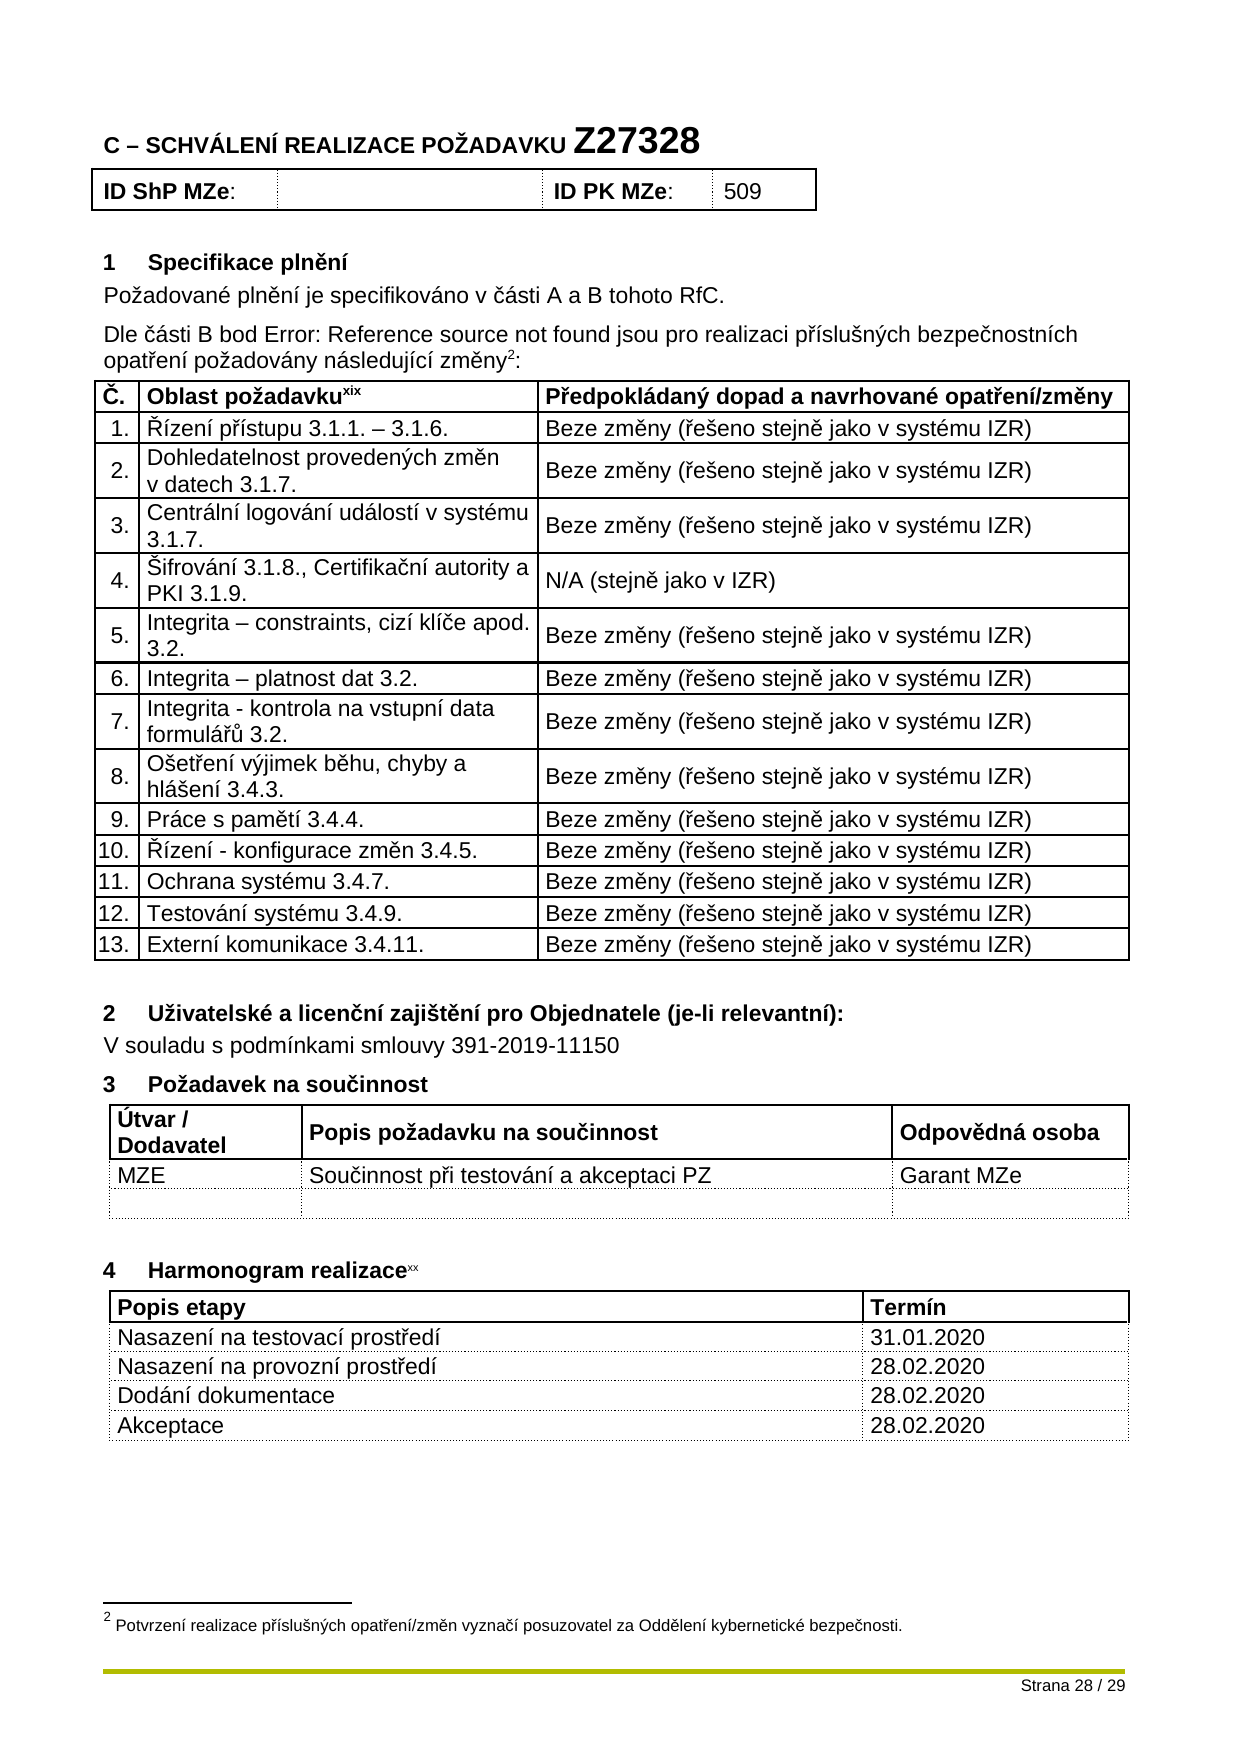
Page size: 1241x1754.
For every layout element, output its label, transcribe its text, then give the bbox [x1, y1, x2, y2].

table_cell 31.01.2020 [863, 1321, 1129, 1351]
table_cell [96, 836, 138, 865]
table_cell Akceptace [110, 1410, 863, 1439]
table_cell Nasazení na provozní prostředí [110, 1351, 863, 1380]
subtitle Harmonogram realizace [103, 1257, 1092, 1284]
table_cell Řízení - konfigurace změn 3.4.5. [140, 836, 537, 865]
table_cell N/A (stejně jako v IZR) [539, 554, 1128, 607]
table_cell Dodání dokumentace [110, 1380, 863, 1410]
text Požadované plnění je specifikováno v části A a B tohoto RfC. [103, 282, 1092, 308]
table_cell [96, 499, 138, 552]
table_header Předpokládaný dopad a navrhované opatření/změny [539, 382, 1128, 411]
table_cell [96, 804, 138, 833]
table_cell Integrita - kontrola na vstupní data formulářů 3.2. [140, 695, 537, 747]
table_cell Šifrování 3.1.8., Certifikační autority a PKI 3.1.9. [140, 554, 537, 607]
table_cell [110, 1188, 302, 1217]
table_cell Ochrana systému 3.4.7. [140, 867, 537, 896]
table_cell [96, 444, 138, 497]
table_cell 28.02.2020 [863, 1351, 1129, 1380]
table_header 509 [712, 170, 815, 208]
table_cell [96, 750, 138, 802]
table_cell Integrita – constraints, cizí klíče apod. 3.2. [140, 609, 537, 661]
table_cell Beze změny (řešeno stejně jako v systému IZR) [539, 898, 1128, 927]
text C – Schválení realizace požadavku Z27328 [103, 118, 1092, 161]
table_cell Nasazení na testovací prostředí [110, 1323, 863, 1351]
table_cell Beze změny (řešeno stejně jako v systému IZR) [539, 444, 1128, 497]
table_cell Ošetření výjimek běhu, chyby a hlášení 3.4.3. [140, 750, 537, 802]
table_cell Garant MZe [892, 1158, 1129, 1188]
table_header ID PK MZe: [543, 170, 712, 208]
table_cell [96, 609, 138, 661]
table_cell Beze změny (řešeno stejně jako v systému IZR) [539, 664, 1128, 693]
table_header Oblast požadavku [140, 382, 537, 411]
table_cell [96, 554, 138, 607]
table_cell [96, 898, 138, 927]
subtitle Požadavek na součinnost [103, 1071, 1092, 1097]
table_cell [96, 867, 138, 896]
table_header Č. [96, 382, 138, 411]
table_header Popis etapy [111, 1292, 862, 1321]
table_cell Práce s pamětí 3.4.4. [140, 804, 537, 833]
table_header [277, 170, 542, 208]
table_cell 28.02.2020 [863, 1380, 1129, 1410]
subtitle Specifikace plnění [103, 249, 1092, 276]
table_cell 28.02.2020 [863, 1410, 1129, 1439]
table_cell [96, 929, 138, 958]
subtitle Uživatelské a licenční zajištění pro Objednatele (je-li relevantní): [103, 999, 1092, 1026]
table_cell Beze změny (řešeno stejně jako v systému IZR) [539, 867, 1128, 896]
table_cell Beze změny (řešeno stejně jako v systému IZR) [539, 929, 1128, 958]
table_cell Centrální logování událostí v systému 3.1.7. [140, 499, 537, 552]
table_cell Beze změny (řešeno stejně jako v systému IZR) [539, 609, 1128, 661]
table_header ID ShP MZe: [93, 170, 277, 208]
table_cell Externí komunikace 3.4.11. [140, 929, 537, 958]
table_cell [302, 1188, 892, 1217]
table_cell [892, 1188, 1129, 1217]
table_cell Součinnost při testování a akceptaci PZ [302, 1160, 892, 1188]
table_cell [96, 695, 138, 747]
table_header Odpovědná osoba [893, 1106, 1128, 1158]
table_cell [96, 413, 138, 442]
table_cell Beze změny (řešeno stejně jako v systému IZR) [539, 499, 1128, 552]
table_cell Beze změny (řešeno stejně jako v systému IZR) [539, 695, 1128, 747]
table_cell Testování systému 3.4.9. [140, 898, 537, 927]
table_cell Beze změny (řešeno stejně jako v systému IZR) [539, 804, 1128, 833]
table_cell Řízení přístupu 3.1.1. – 3.1.6. [140, 413, 537, 442]
table_header Popis požadavku na součinnost [303, 1106, 891, 1158]
table_cell Beze změny (řešeno stejně jako v systému IZR) [539, 836, 1128, 865]
table_cell Integrita – platnost dat 3.2. [140, 664, 537, 693]
table_cell MZE [110, 1160, 302, 1188]
table_cell Beze změny (řešeno stejně jako v systému IZR) [539, 750, 1128, 802]
table_cell Beze změny (řešeno stejně jako v systému IZR) [539, 413, 1128, 442]
table_cell [96, 664, 138, 693]
text V souladu s podmínkami smlouvy 391-2019-11150 [103, 1032, 1092, 1058]
table_cell Dohledatelnost provedených změn v datech 3.1.7. [140, 444, 537, 497]
table_header Termín [864, 1292, 1128, 1321]
table_header Útvar / Dodavatel [111, 1106, 301, 1158]
